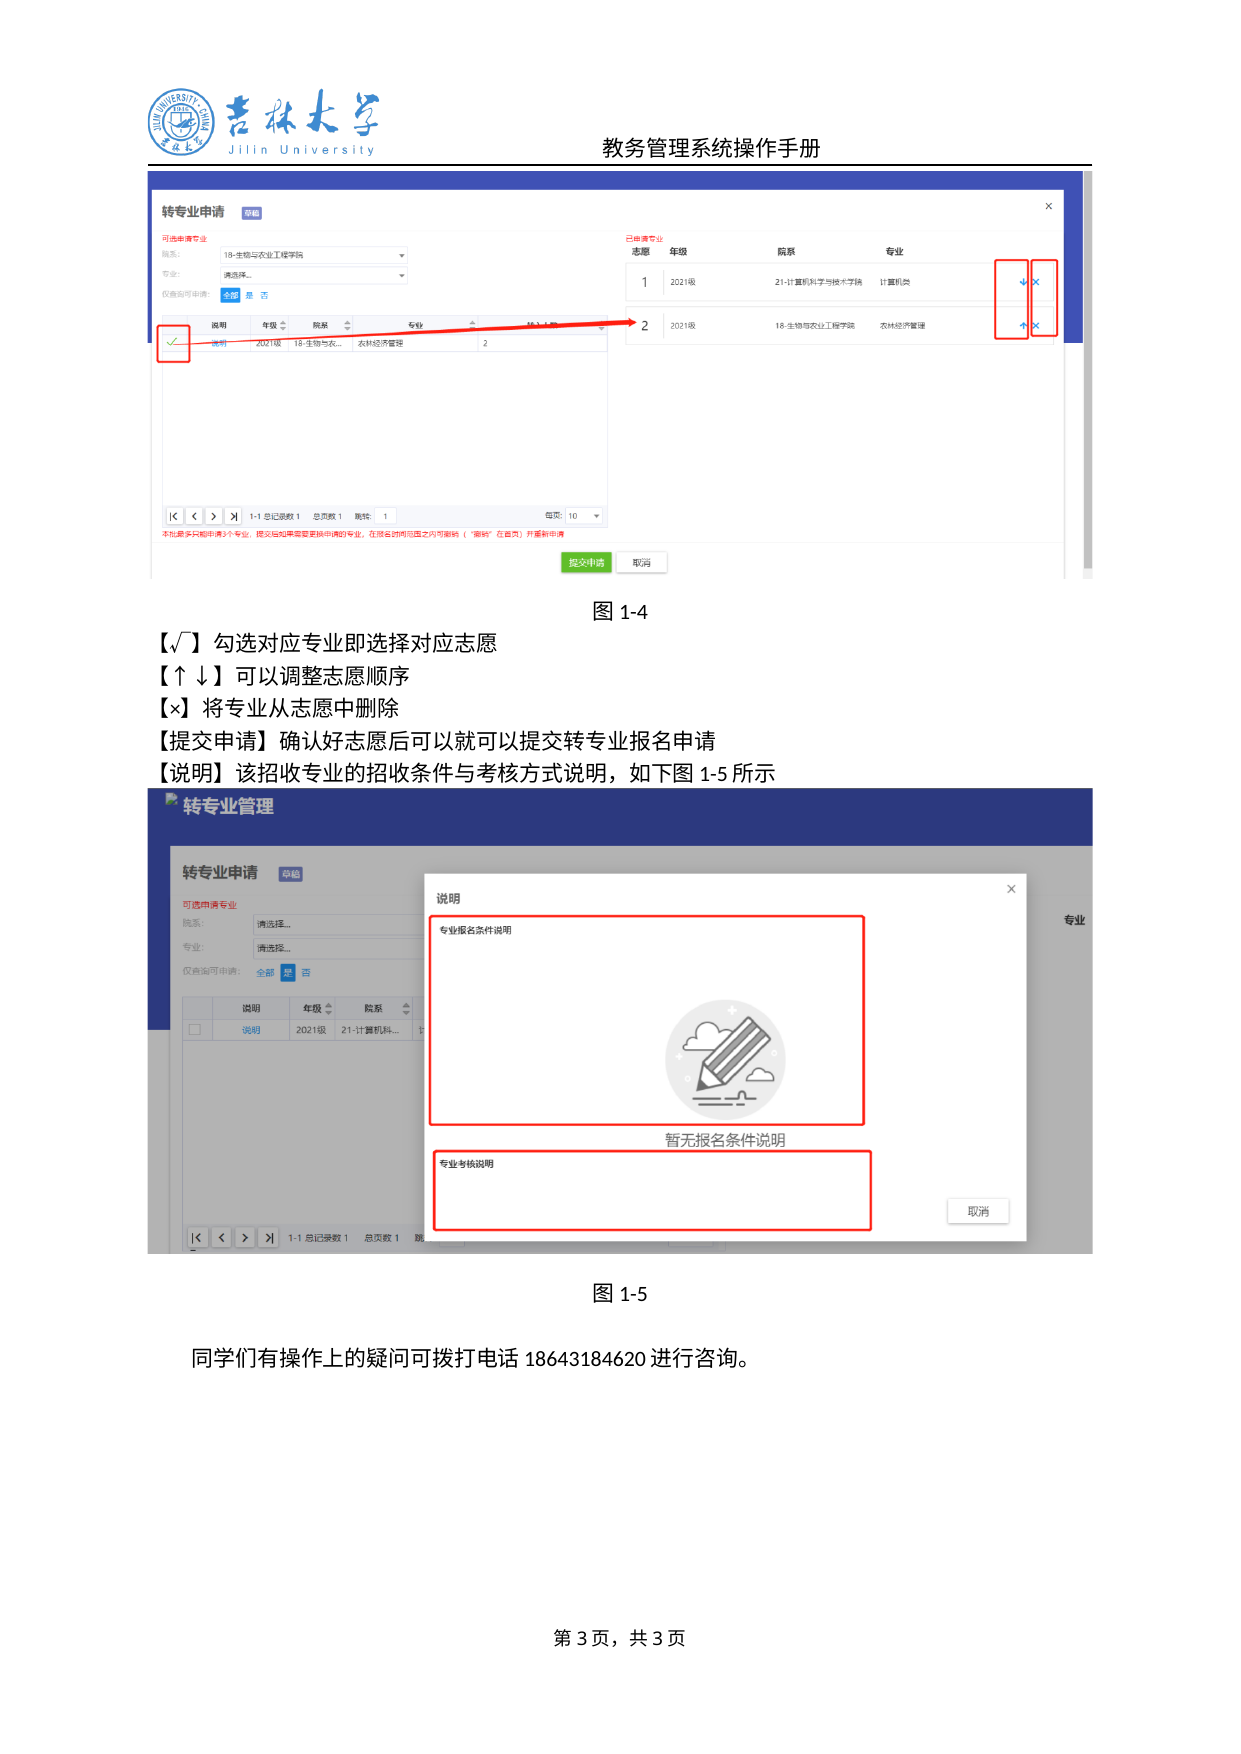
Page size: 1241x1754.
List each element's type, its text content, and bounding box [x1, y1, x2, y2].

picture [147, 88, 380, 156]
text 【提交申请】确认好志愿后可以就可以提交转专业报名申请 [148, 723, 1092, 756]
text 【↑↓】可以调整志愿顺序 [148, 658, 1092, 691]
picture [147, 788, 1093, 1254]
text 同学们有操作上的疑问可拨打电话18643184620进行咨询。 [148, 1341, 1092, 1373]
picture [147, 171, 1093, 579]
text 【×】将专业从志愿中删除 [148, 691, 1092, 723]
text 【√】勾选对应专业即选择对应志愿 [148, 626, 1092, 658]
text 图1-4 [148, 593, 1092, 626]
text 图1-5 [148, 1276, 1092, 1308]
text 【说明】该招收专业的招收条件与考核方式说明，如下图1-5所示 [148, 756, 1092, 788]
